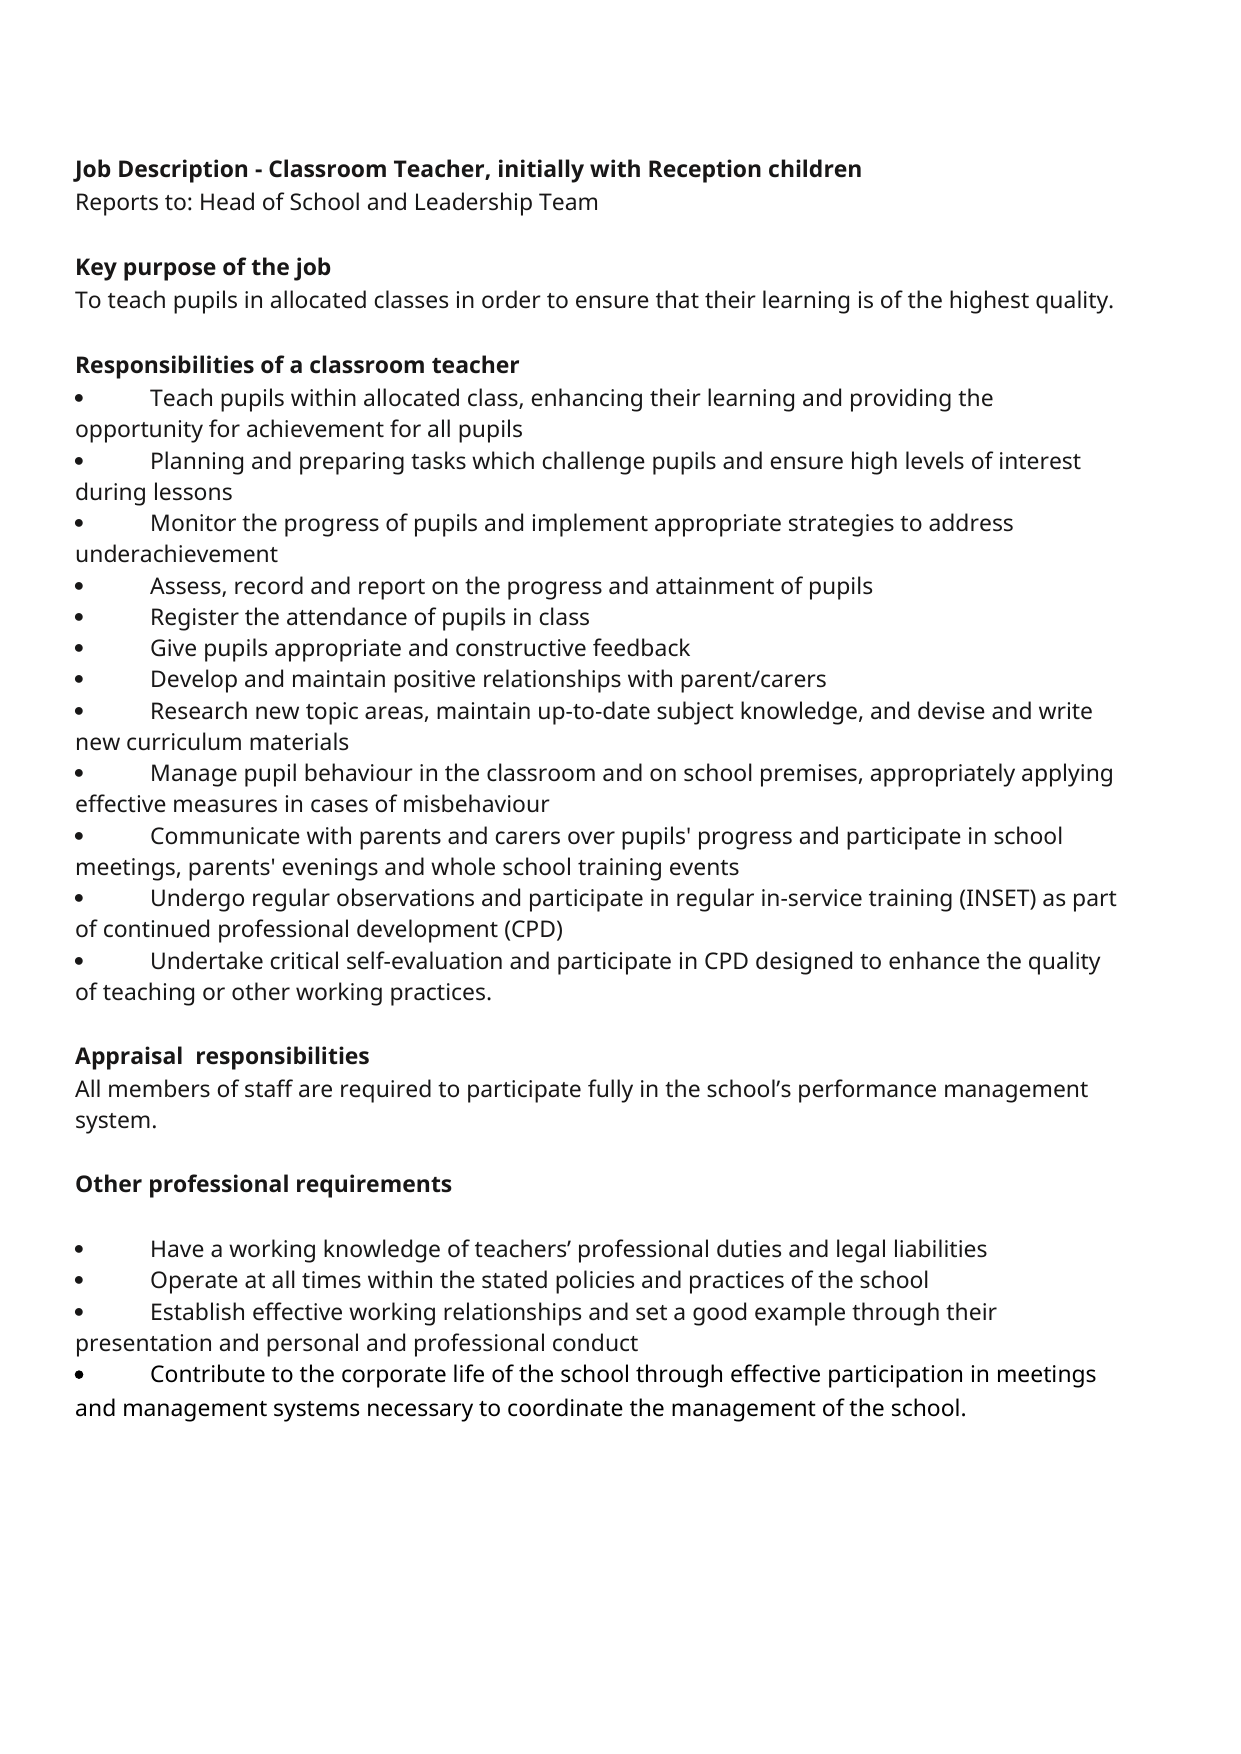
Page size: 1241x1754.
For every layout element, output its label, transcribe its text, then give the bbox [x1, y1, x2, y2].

text Reports to: Head of School and Leadership Team [75, 186, 1122, 217]
list Research new topic areas, maintain up-to-date subject knowledge, and devise and write new curriculum materials [75, 694, 1122, 757]
list Develop and maintain positive relationships with parent/carers [75, 663, 1122, 694]
list Communicate with parents and carers over pupils' progress and participate in school meetings, parents' evenings and whole school training events [75, 819, 1122, 882]
list Monitor the progress of pupils and implement appropriate strategies to address underachievement [75, 507, 1122, 569]
text Responsibilities of a classroom teacher [75, 349, 1122, 381]
list Contribute to the corporate life of the school through effective participation in meetings and management systems necessary to coordinate the management of the school. [75, 1358, 1122, 1423]
list Manage pupil behaviour in the classroom and on school premises, appropriately applying effective measures in cases of misbehaviour [75, 757, 1122, 819]
list Give pupils appropriate and constructive feedback [75, 632, 1122, 663]
list Register the attendance of pupils in class [75, 601, 1122, 632]
text To teach pupils in allocated classes in order to ensure that their learning is of the highest quality. [75, 284, 1122, 315]
list Teach pupils within allocated class, enhancing their learning and providing the opportunity for achievement for all pupils [75, 382, 1122, 444]
text Key purpose of the job [75, 251, 1122, 282]
list Establish effective working relationships and set a good example through their presentation and personal and professional conduct [75, 1296, 1122, 1358]
text All members of staff are required to participate fully in the school’s performance management system. [75, 1072, 1122, 1135]
list Operate at all times within the stated policies and practices of the school [75, 1264, 1122, 1296]
list Assess, record and report on the progress and attainment of pupils [75, 569, 1122, 601]
text Other professional requirements [75, 1168, 1122, 1199]
list Planning and preparing tasks which challenge pupils and ensure high levels of interest during lessons [75, 444, 1122, 507]
text Job Description - Classroom Teacher, initially with Reception children [75, 153, 1122, 184]
list Undertake critical self-evaluation and participate in CPD designed to enhance the quality of teaching or other working practices. [75, 944, 1122, 1007]
list Undergo regular observations and participate in regular in-service training (INSET) as part of continued professional development (CPD) [75, 882, 1122, 944]
text Appraisal responsibilities [75, 1040, 1122, 1071]
list Have a working knowledge of teachers’ professional duties and legal liabilities [75, 1233, 1122, 1264]
